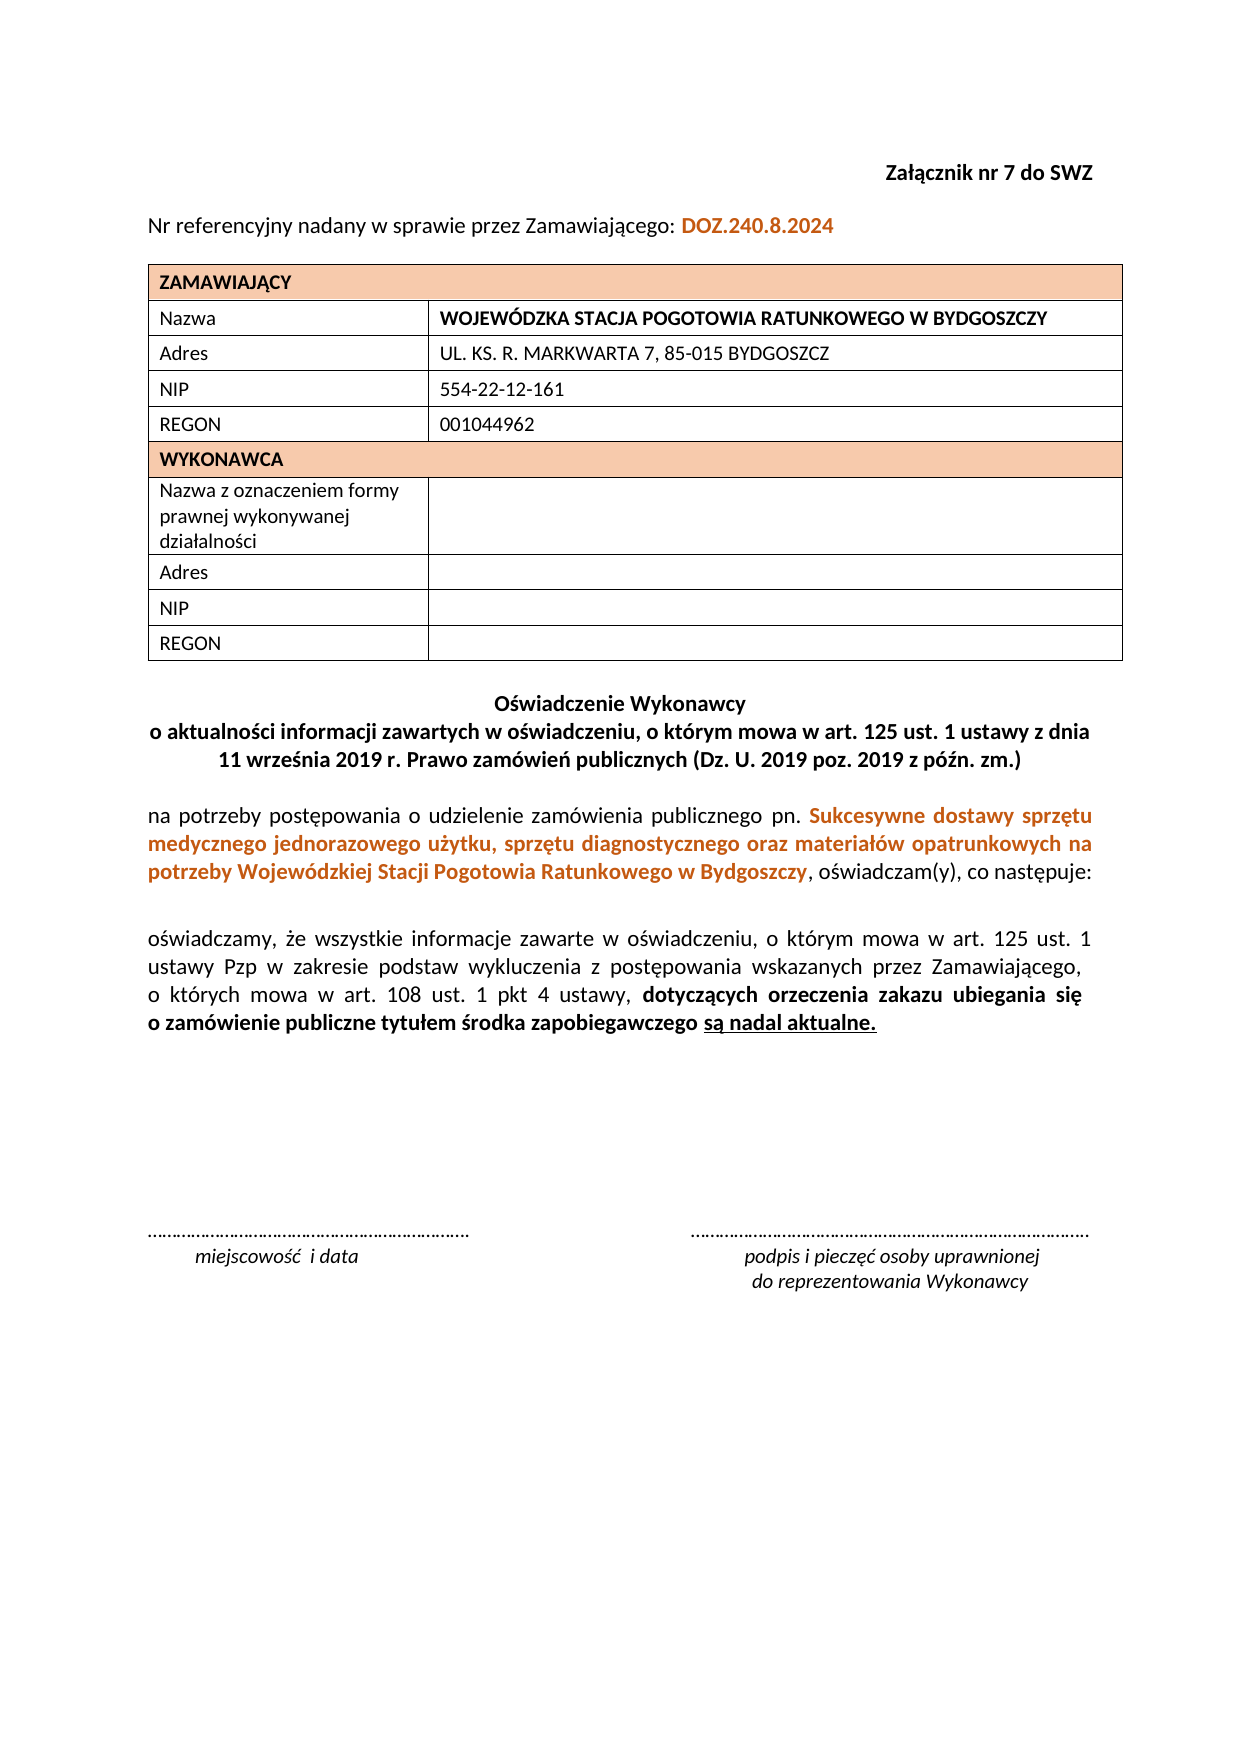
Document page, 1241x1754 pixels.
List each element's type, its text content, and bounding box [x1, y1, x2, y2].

table_cell 001044962 [429, 407, 1122, 441]
table_cell [429, 478, 1122, 554]
table_cell NIP [149, 371, 428, 406]
table_cell 554-22-12-161 [429, 371, 1122, 406]
table_cell [429, 590, 1122, 625]
text Załącznik nr 7 do SWZ [148, 158, 1093, 186]
table_cell WYKONAWCA [149, 442, 1122, 477]
table_header ZAMAWIAJĄCY [149, 265, 1122, 299]
table_cell REGON [149, 407, 428, 441]
list na potrzeby postępowania o udzielenie zamówienia publicznego pn. Sukcesywne dostawy sprzętu medycznego jednorazowego użytku, sprzętu diagnostycznego oraz materiałów opatrunkowych na potrzeby Wojewódzkiej Stacji Pogotowia Ratunkowego w Bydgoszczy, oświadczam(y), co następuje: [148, 801, 1093, 885]
table_cell NIP [149, 590, 428, 625]
list …………………………………………………………. ……………………………………………………………………….. [148, 1218, 1093, 1243]
table_cell WOJEWÓDZKA STACJA POGOTOWIA RATUNKOWEGO W BYDGOSZCZY [429, 301, 1122, 335]
table_cell Nazwa [149, 301, 428, 335]
table_cell Nazwa z oznaczeniem formy prawnej wykonywanej działalności [149, 478, 428, 554]
table_cell Adres [149, 555, 428, 589]
table_cell [429, 626, 1122, 660]
table_cell [429, 555, 1122, 589]
table_cell Adres [149, 336, 428, 370]
text do reprezentowania Wykonawcy [148, 1268, 1093, 1294]
text oświadczamy, że wszystkie informacje zawarte w oświadczeniu, o którym mowa w art. 125 ust. 1 ustawy Pzp w zakresie podstaw wykluczenia z postępowania wskazanych przez Zamawiającego, o których mowa w art. 108 ust. 1 pkt 4 ustawy, dotyczących orzeczenia zakazu ubiegania się o zamówienie publiczne tytułem środka zapobiegawczego są nadal aktualne. [148, 924, 1093, 1036]
text miejscowość i data podpis i pieczęć osoby uprawnionej [148, 1243, 1093, 1268]
text Nr referencyjny nadany w sprawie przez Zamawiającego: DOZ.240.8.2024 [148, 211, 1093, 239]
text o aktualności informacji zawartych w oświadczeniu, o którym mowa w art. 125 ust. 1 ustawy z dnia 11 września 2019 r. Prawo zamówień publicznych (Dz. U. 2019 poz. 2019 z późn. zm.) [148, 717, 1093, 773]
text Oświadczenie Wykonawcy [148, 689, 1093, 717]
table_cell UL. KS. R. MARKWARTA 7, 85-015 BYDGOSZCZ [429, 336, 1122, 370]
table_cell REGON [149, 626, 428, 660]
